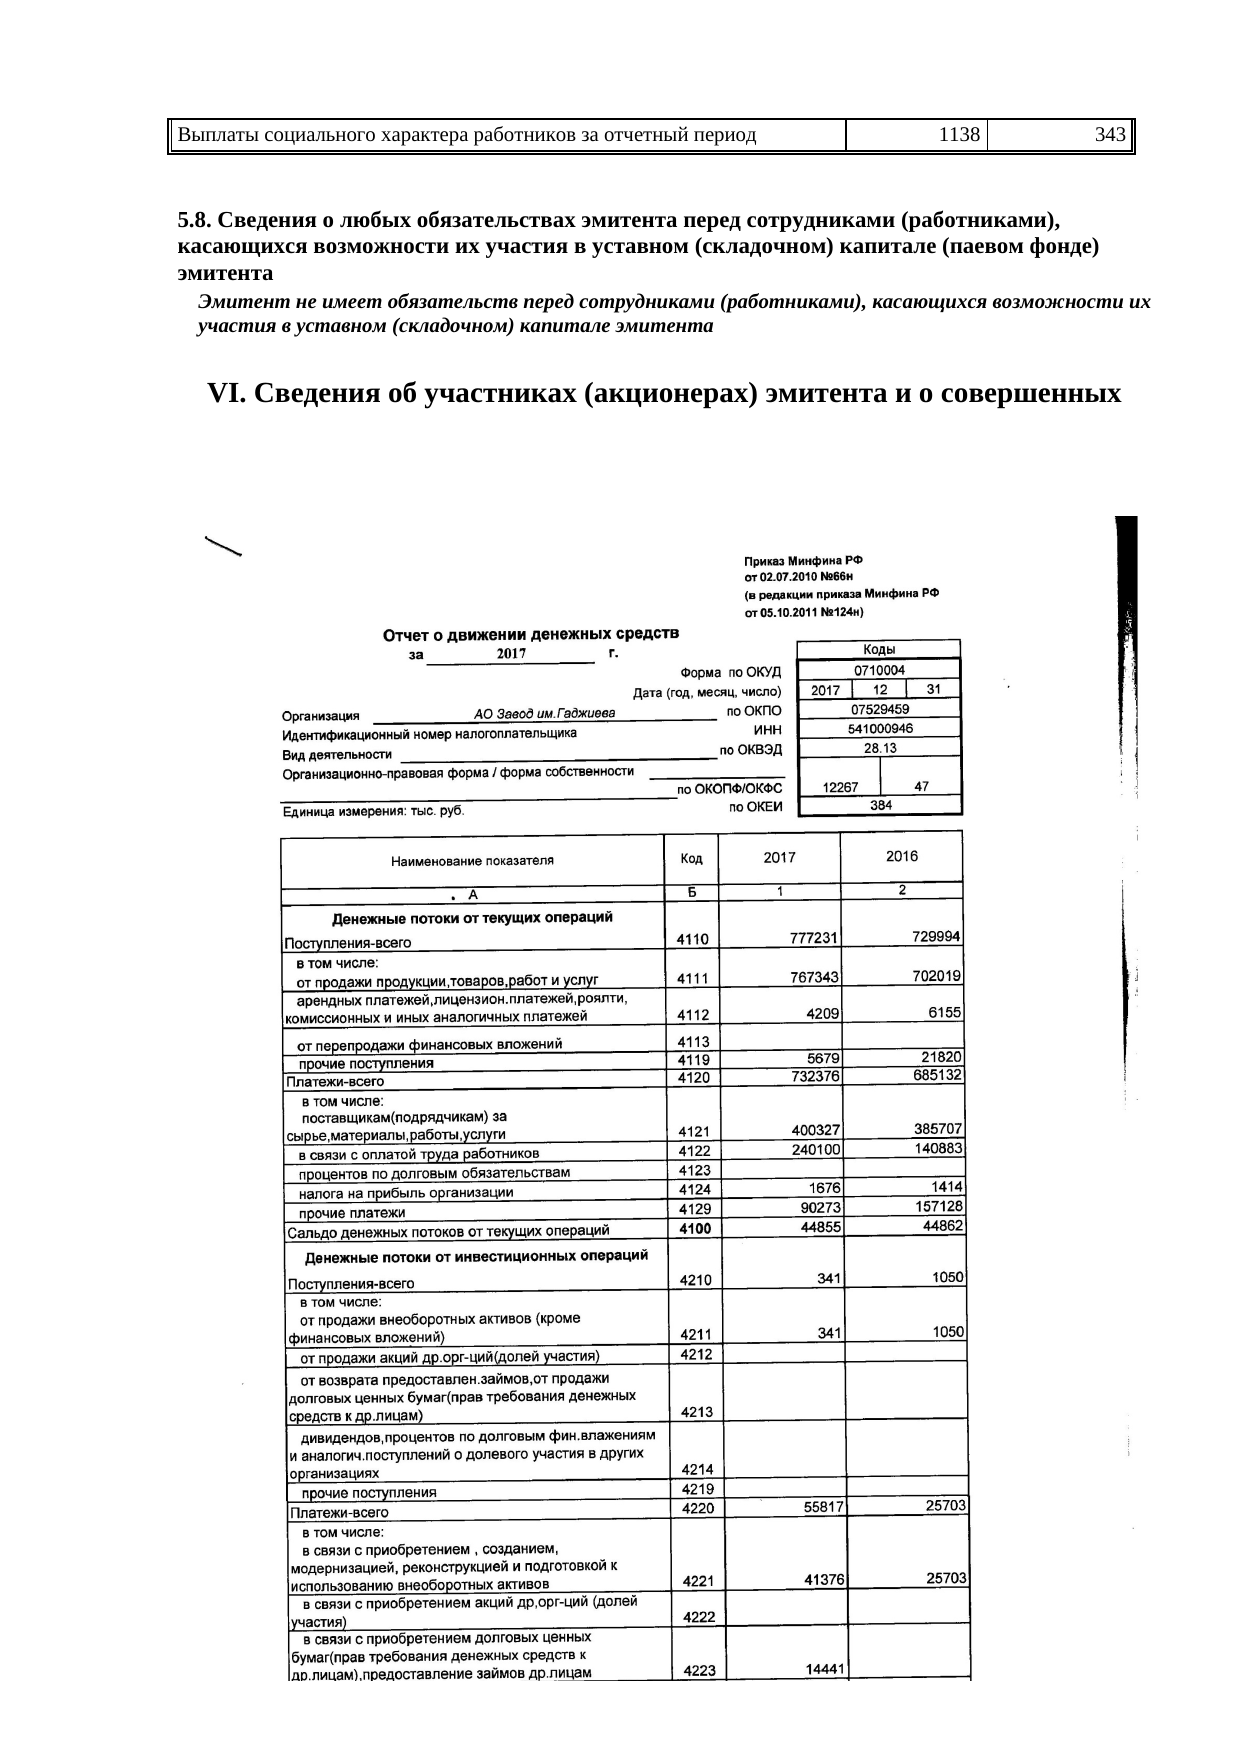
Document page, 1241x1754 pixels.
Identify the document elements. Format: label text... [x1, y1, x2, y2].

text Эмитент не имеет обязательств перед сотрудниками (работниками), касающихся возможности их участия в уставном (складочном) капитале эмитента [198, 289, 1152, 337]
text 5.8. Сведения о любых обязательствах эмитента перед сотрудниками (работниками), касающихся возможности их участия в уставном (складочном) капитале (паевом фонде) эмитента [177, 206, 1152, 285]
table_cell 1138 [847, 120, 987, 150]
table_cell Выплаты социального характера работников за отчетный период [172, 120, 845, 150]
text VI. Сведения об участниках (акционерах) эмитента и о совершенных эмитентом сделках, в совершении которых имелась заинтересованность [177, 375, 1152, 408]
picture [177, 516, 1152, 1681]
table_cell 343 [988, 120, 1131, 150]
